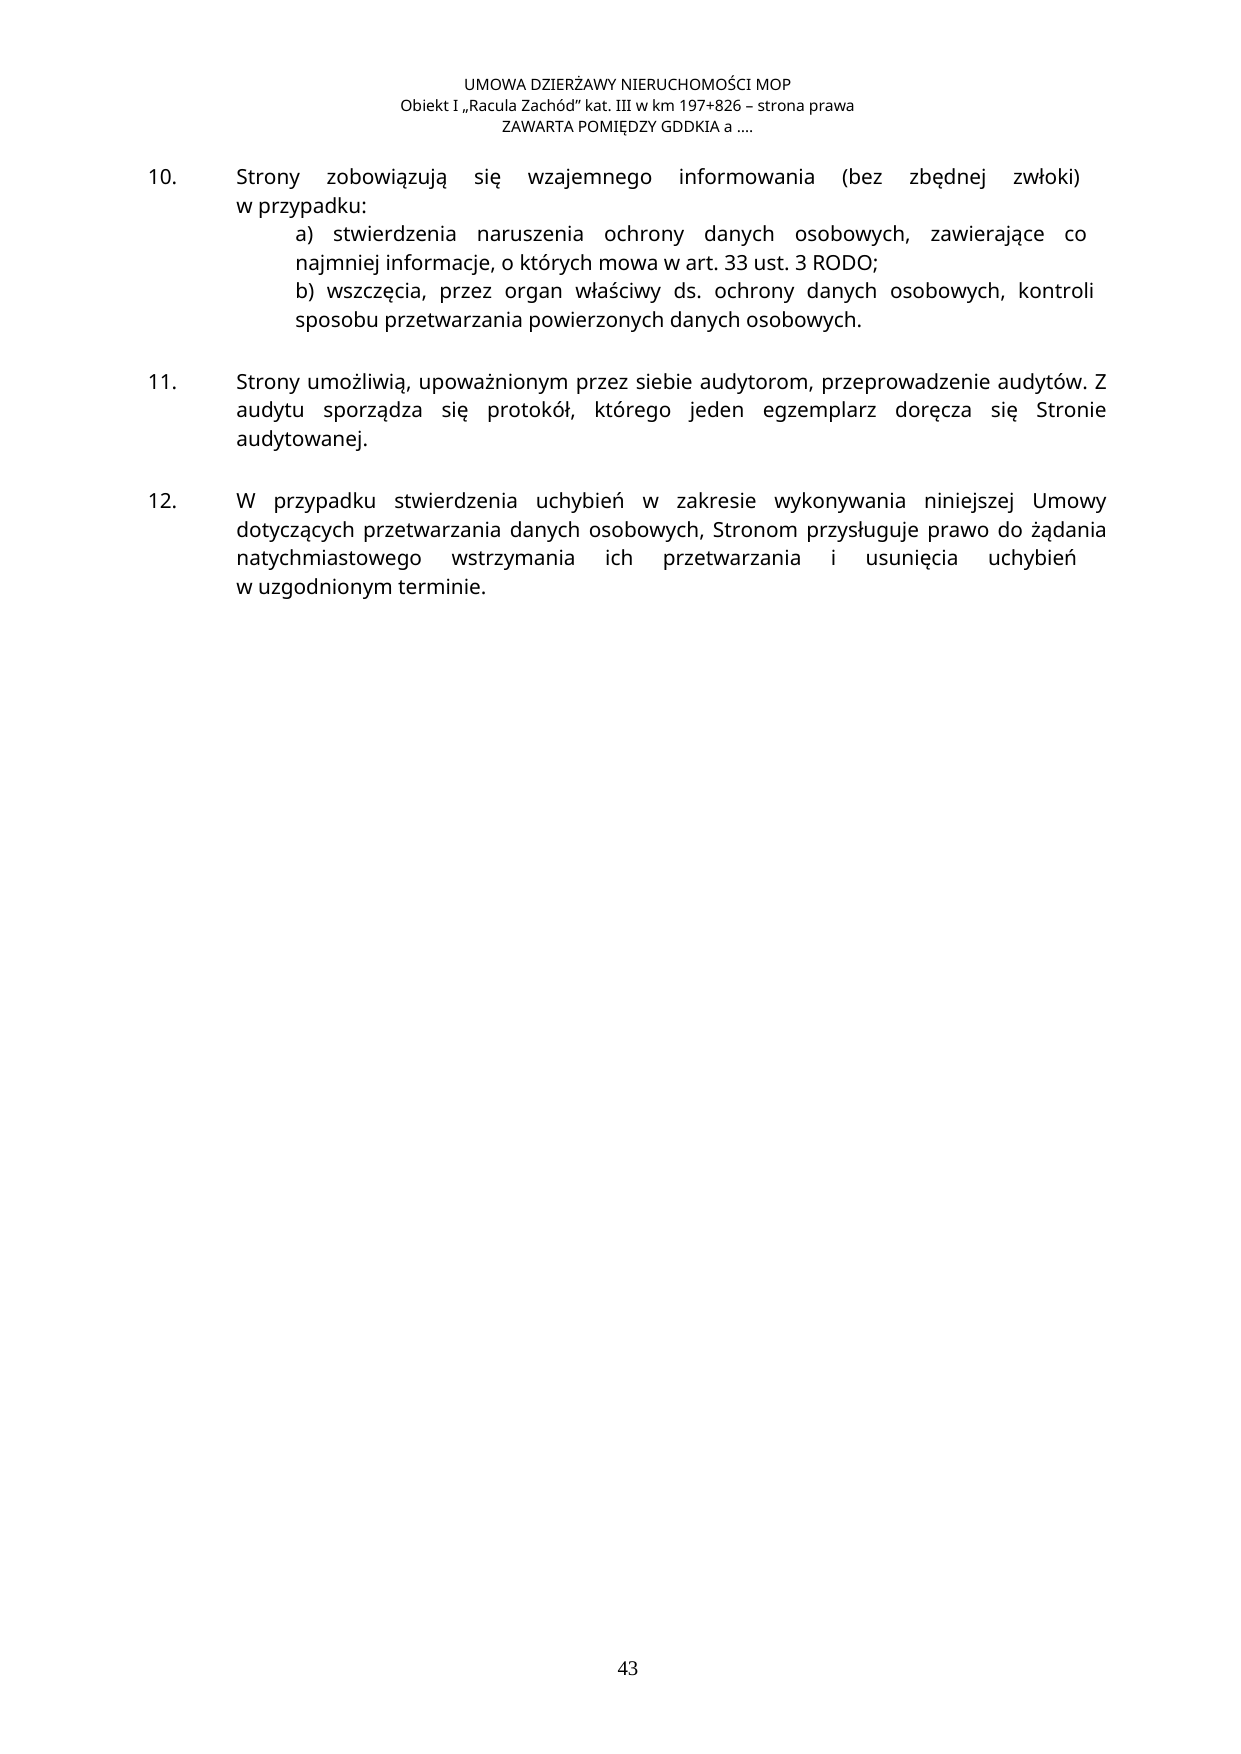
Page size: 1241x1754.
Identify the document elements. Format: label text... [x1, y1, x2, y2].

text 12. W przypadku stwierdzenia uchybień w zakresie wykonywania niniejszej Umowy dotyczących przetwarzania danych osobowych, Stronom przysługuje prawo do żądania natychmiastowego wstrzymania ich przetwarzania i usunięcia uchybień w uzgodnionym terminie. [148, 487, 1107, 600]
text b) wszczęcia, przez organ właściwy ds. ochrony danych osobowych, kontroli sposobu przetwarzania powierzonych danych osobowych. [148, 276, 1107, 333]
text 11. Strony umożliwią, upoważnionym przez siebie audytorom, przeprowadzenie audytów. Z audytu sporządza się protokół, którego jeden egzemplarz doręcza się Stronie audytowanej. [148, 367, 1107, 452]
text a) stwierdzenia naruszenia ochrony danych osobowych, zawierające co najmniej informacje, o których mowa w art. 33 ust. 3 RODO; [148, 219, 1107, 276]
text 10. Strony zobowiązują się wzajemnego informowania (bez zbędnej zwłoki) w przypadku: [148, 162, 1107, 219]
